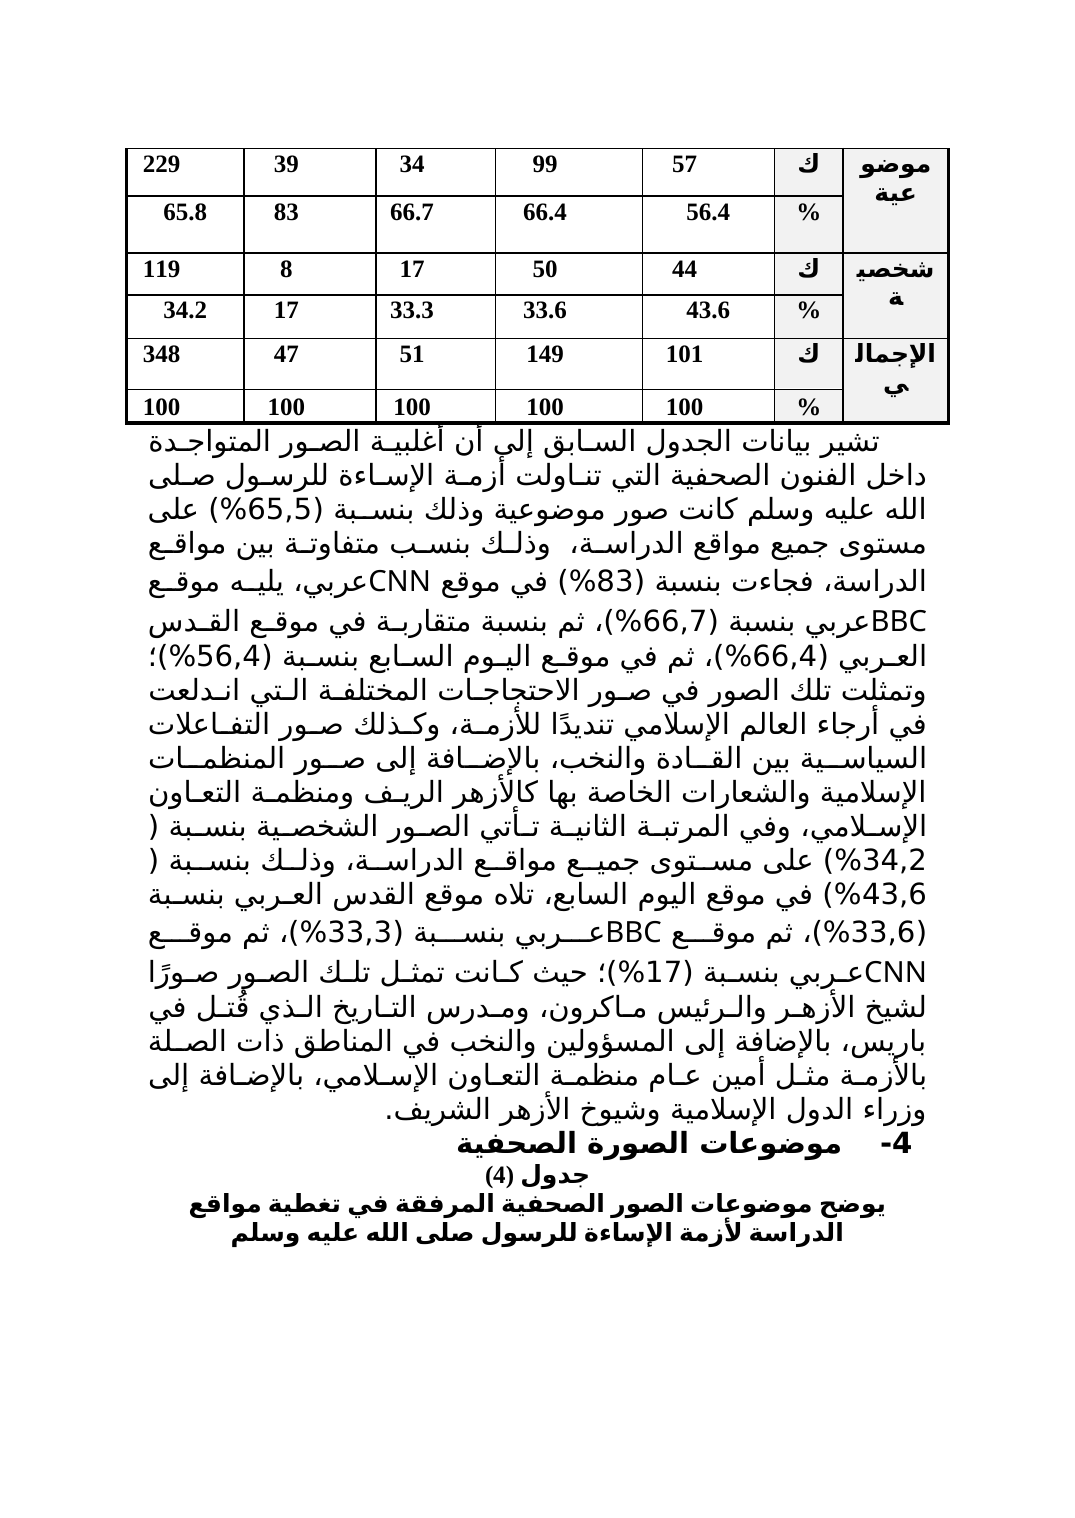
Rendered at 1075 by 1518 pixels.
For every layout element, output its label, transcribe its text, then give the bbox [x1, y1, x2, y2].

table_cell 66.7 [377, 197, 495, 252]
table_cell ك [775, 149, 842, 195]
table_cell 149 [496, 339, 642, 388]
table_cell 348 [128, 339, 243, 388]
table_cell 100 [643, 390, 774, 421]
table_cell 17 [377, 254, 495, 294]
table_cell 47 [245, 339, 375, 388]
table_cell الإجمالي [844, 339, 947, 421]
table_cell 100 [377, 390, 495, 421]
table_cell 119 [128, 254, 243, 294]
table_cell 39 [245, 149, 375, 195]
table_cell 44 [643, 254, 774, 294]
table_cell 57 [643, 149, 774, 195]
table_cell 43.6 [643, 296, 774, 338]
table_cell 229 [128, 149, 243, 195]
table_cell 56.4 [643, 197, 774, 252]
text يوضح موضوعات الصور الصحفية المرفقة في تغطية مواقع الدراسة لأزمة الإساءة للرسول صلى الله عليه وسلم [148, 1189, 927, 1247]
table_cell 101 [643, 339, 774, 388]
table_cell 100 [496, 390, 642, 421]
table_cell 65.8 [128, 197, 243, 252]
table_cell 33.6 [496, 296, 642, 338]
table_cell % [775, 296, 842, 338]
table_cell 34.2 [128, 296, 243, 338]
table_cell % [775, 390, 842, 421]
list موضوعات الصورة الصحفية [148, 1127, 880, 1161]
table_cell ك [775, 339, 842, 388]
table_cell 8 [245, 254, 375, 294]
table_cell 66.4 [496, 197, 642, 252]
text تشير بيانات الجدول السابق إلى أن أغلبية الصور المتواجدة داخل الفنون الصحفية التي تناولت أزمة الإساءة للرسول صلى الله عليه وسلم كانت صور موضوعية وذلك بنسبة (65,5%) على مستوى جميع مواقع الدراسة، وذلك بنسب متفاوتة بين مواقع الدراسة، فجاءت بنسبة (83%) في موقع CNNعربي، يليه موقع BBCعربي بنسبة (66,7%)، ثم بنسبة متقاربة في موقع القدس العربي (66,4%)، ثم في موقع اليوم السابع بنسبة (56,4%)؛ وتمثلت تلك الصور في صور الاحتجاجات المختلفة التي اندلعت في أرجاء العالم الإسلامي تنديدًا للأزمة، وكذلك صور التفاعلات السياسية بين القادة والنخب، بالإضافة إلى صور المنظمات الإسلامية والشعارات الخاصة بها كالأزهر الريف ومنظمة التعاون الإسلامي، وفي المرتبة الثانية تأتي الصور الشخصية بنسبة (34,2%) على مستوى جميع مواقع الدراسة، وذلك بنسبة (43,6%) في موقع اليوم السابع، تلاه موقع القدس العربي بنسبة (33,6%)، ثم موقع BBCعربي بنسبة (33,3%)، ثم موقع CNNعربي بنسبة (17%)؛ حيث كانت تمثل تلك الصور صورًا لشيخ الأزهر والرئيس ماكرون، ومدرس التاريخ الذي قُتل في باريس، بالإضافة إلى المسؤولين والنخب في المناطق ذات الصلة بالأزمة مثل أمين عام منظمة التعاون الإسلامي، بالإضافة إلى وزراء الدول الإسلامية وشيوخ الأزهر الشريف. [148, 425, 927, 1127]
table_cell شخصية [844, 254, 947, 338]
table_cell 83 [245, 197, 375, 252]
table_cell 100 [128, 390, 243, 421]
table_cell موضوعية [844, 149, 947, 252]
table_cell % [775, 197, 842, 252]
table_cell 33.3 [377, 296, 495, 338]
table_cell ك [775, 254, 842, 294]
text جدول (4) [148, 1161, 927, 1189]
table_cell 50 [496, 254, 642, 294]
table_cell 100 [245, 390, 375, 421]
table_cell 51 [377, 339, 495, 388]
table_cell 17 [245, 296, 375, 338]
table_cell 34 [377, 149, 495, 195]
table_cell 99 [496, 149, 642, 195]
